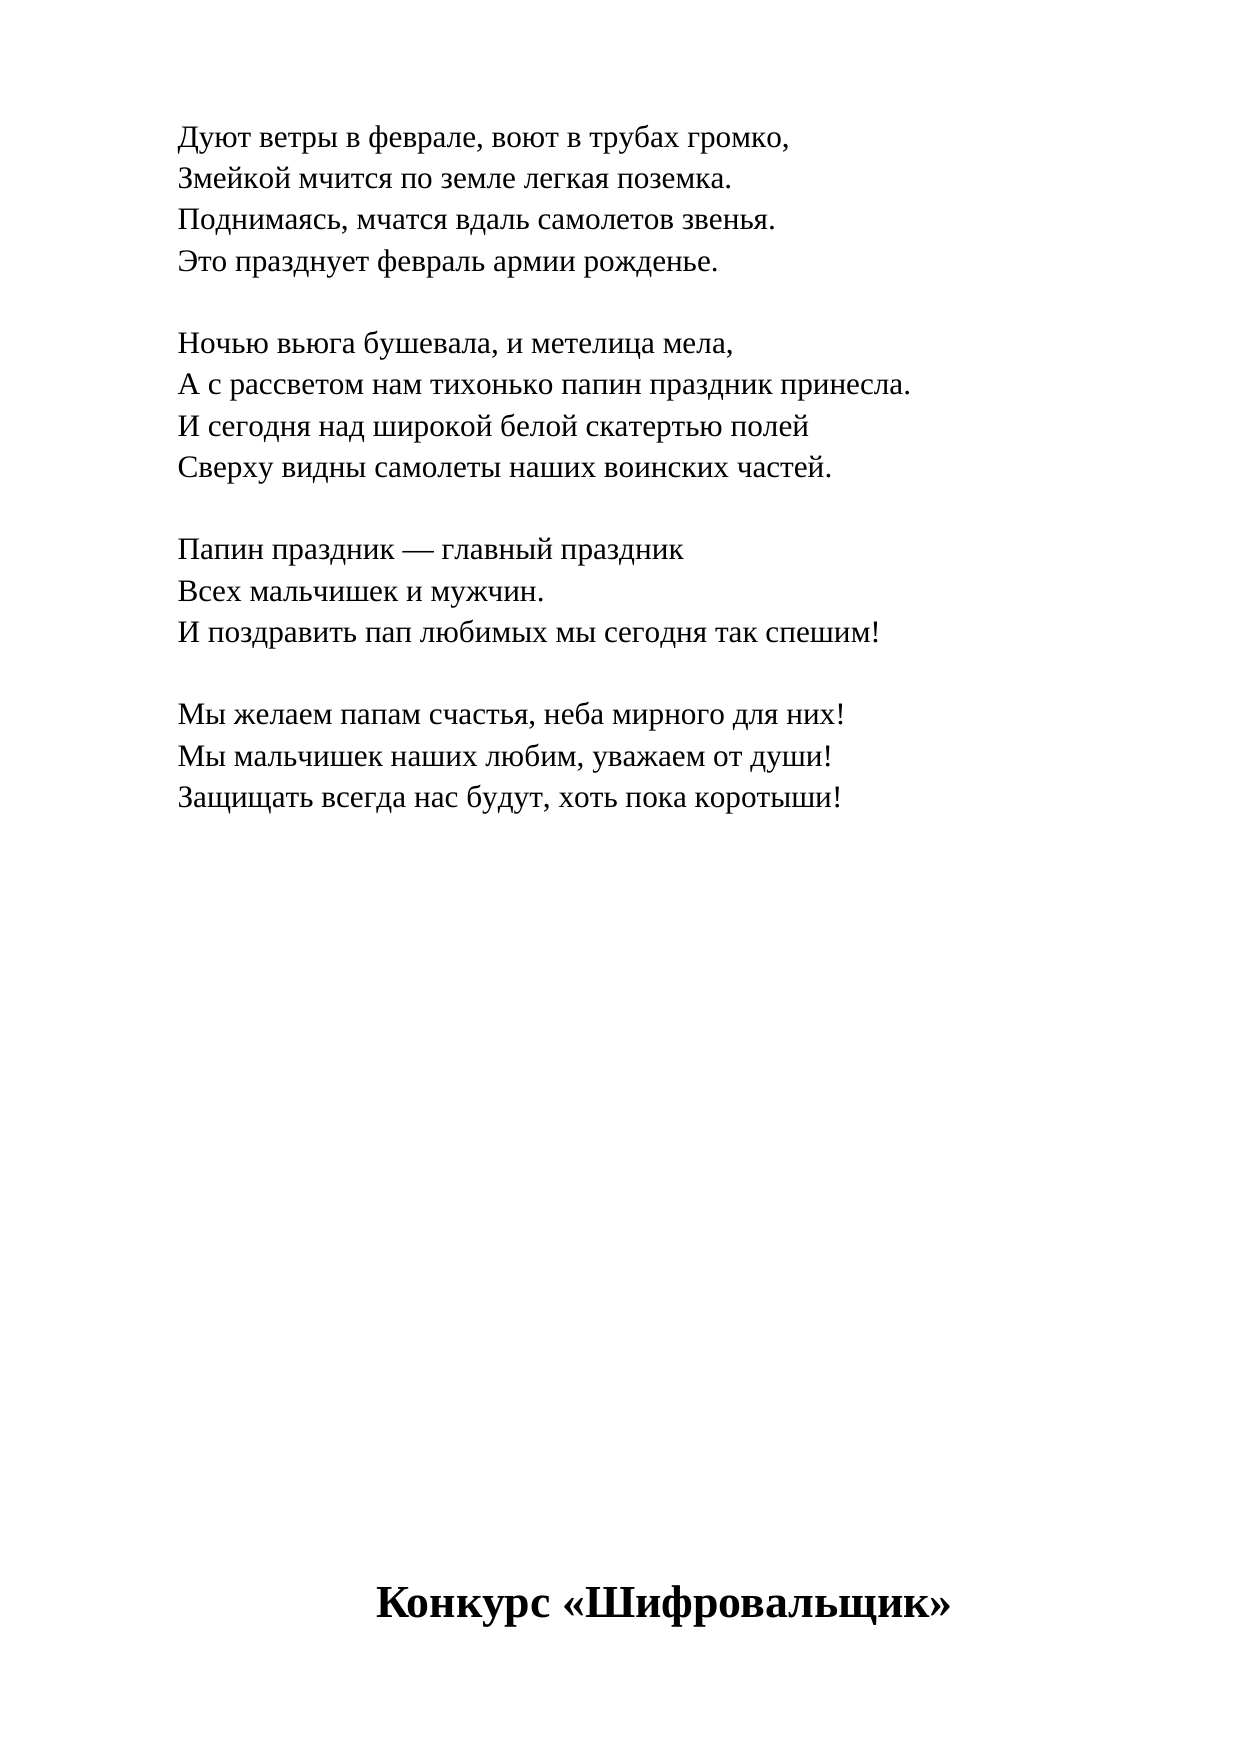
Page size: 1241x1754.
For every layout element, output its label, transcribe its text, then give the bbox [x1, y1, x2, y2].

text И сегодня над широкой белой скатертью полей [177, 407, 1152, 443]
text Защищать всегда нас будут, хоть пока коротыши! [177, 778, 1152, 814]
text Дуют ветры в феврале, воют в трубах громко, [177, 118, 1152, 154]
text Поднимаясь, мчатся вдаль самолетов звенья. [177, 201, 1152, 237]
text Сверху видны самолеты наших воинских частей. [177, 448, 1152, 484]
text Это празднует февраль армии рожденье. [177, 242, 1152, 278]
text Мы мальчишек наших любим, уважаем от души! [177, 737, 1152, 773]
text Конкурс «Шифровальщик» [177, 1574, 1152, 1627]
text Папин праздник — главный праздник [177, 531, 1152, 567]
text Змейкой мчится по земле легкая поземка. [177, 159, 1152, 195]
text Ночью вьюга бушевала, и метелица мела, [177, 324, 1152, 360]
text А с рассветом нам тихонько папин праздник принесла. [177, 366, 1152, 402]
text Всех мальчишек и мужчин. [177, 572, 1152, 608]
text И поздравить пап любимых мы сегодня так спешим! [177, 613, 1152, 649]
text Мы желаем папам счастья, неба мирного для них! [177, 696, 1152, 732]
